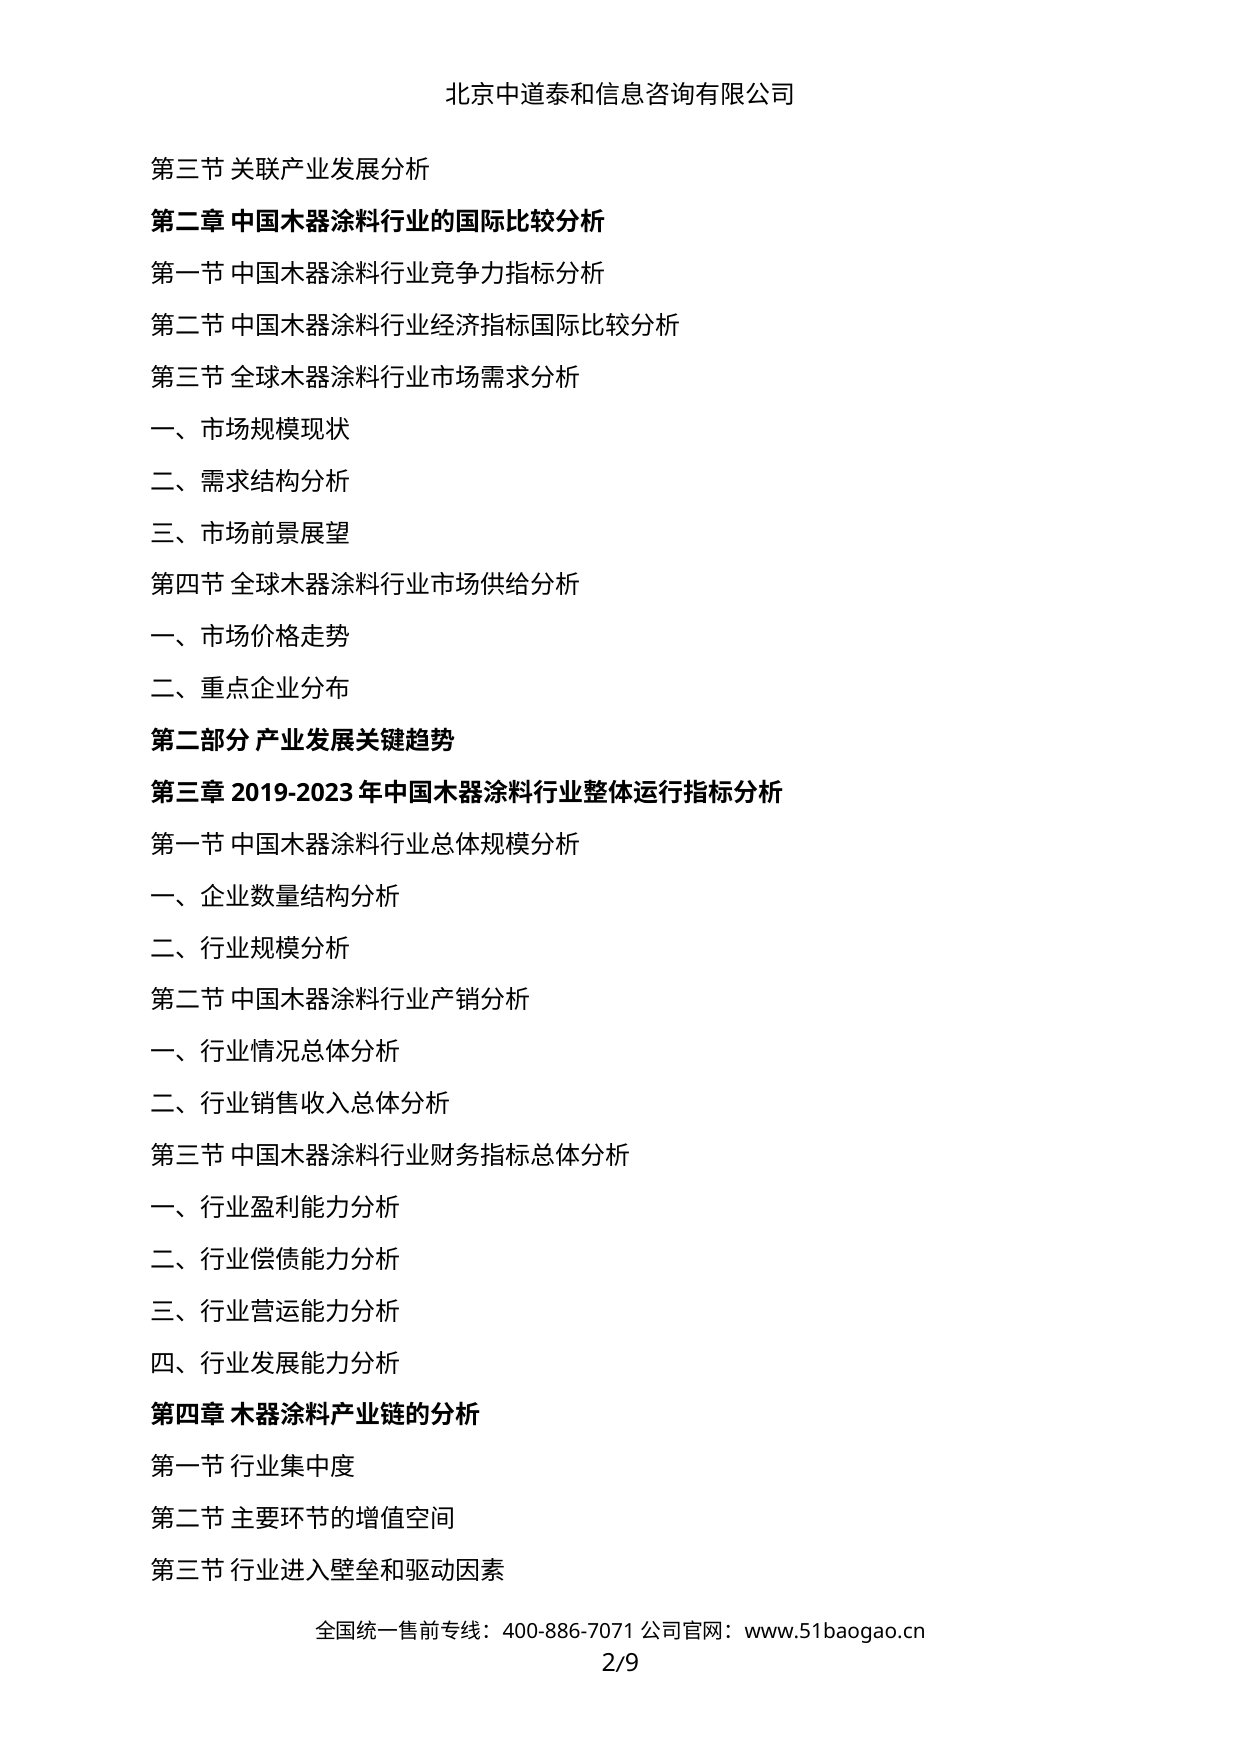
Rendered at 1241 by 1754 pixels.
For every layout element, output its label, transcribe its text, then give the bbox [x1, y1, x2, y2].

text 二、行业销售收入总体分析 [150, 1084, 1090, 1120]
text 第二部分 产业发展关键趋势 [150, 721, 1090, 757]
text 一、行业情况总体分析 [150, 1032, 1090, 1068]
text 第四章 木器涂料产业链的分析 [150, 1395, 1090, 1431]
text 四、行业发展能力分析 [150, 1343, 1090, 1379]
text 第四节 全球木器涂料行业市场供给分析 [150, 565, 1090, 601]
text 一、企业数量结构分析 [150, 876, 1090, 912]
text 第三节 行业进入壁垒和驱动因素 [150, 1551, 1090, 1587]
text 二、行业偿债能力分析 [150, 1239, 1090, 1276]
text 一、市场价格走势 [150, 617, 1090, 653]
text 第一节 中国木器涂料行业总体规模分析 [150, 824, 1090, 861]
text 一、行业盈利能力分析 [150, 1187, 1090, 1224]
text 二、行业规模分析 [150, 928, 1090, 964]
text 第三节 关联产业发展分析 [150, 150, 1090, 186]
text 第二节 中国木器涂料行业经济指标国际比较分析 [150, 306, 1090, 342]
text 一、市场规模现状 [150, 409, 1090, 446]
text 第三章 2019-2023年中国木器涂料行业整体运行指标分析 [150, 772, 1090, 809]
text 第一节 行业集中度 [150, 1447, 1090, 1483]
text 三、行业营运能力分析 [150, 1291, 1090, 1327]
text 二、需求结构分析 [150, 461, 1090, 497]
text 二、重点企业分布 [150, 669, 1090, 705]
text 第二章 中国木器涂料行业的国际比较分析 [150, 202, 1090, 238]
text 第二节 中国木器涂料行业产销分析 [150, 980, 1090, 1016]
text 第三节 全球木器涂料行业市场需求分析 [150, 357, 1090, 394]
text 第二节 主要环节的增值空间 [150, 1499, 1090, 1535]
text 三、市场前景展望 [150, 513, 1090, 549]
text 第三节 中国木器涂料行业财务指标总体分析 [150, 1136, 1090, 1172]
text 第一节 中国木器涂料行业竞争力指标分析 [150, 254, 1090, 290]
